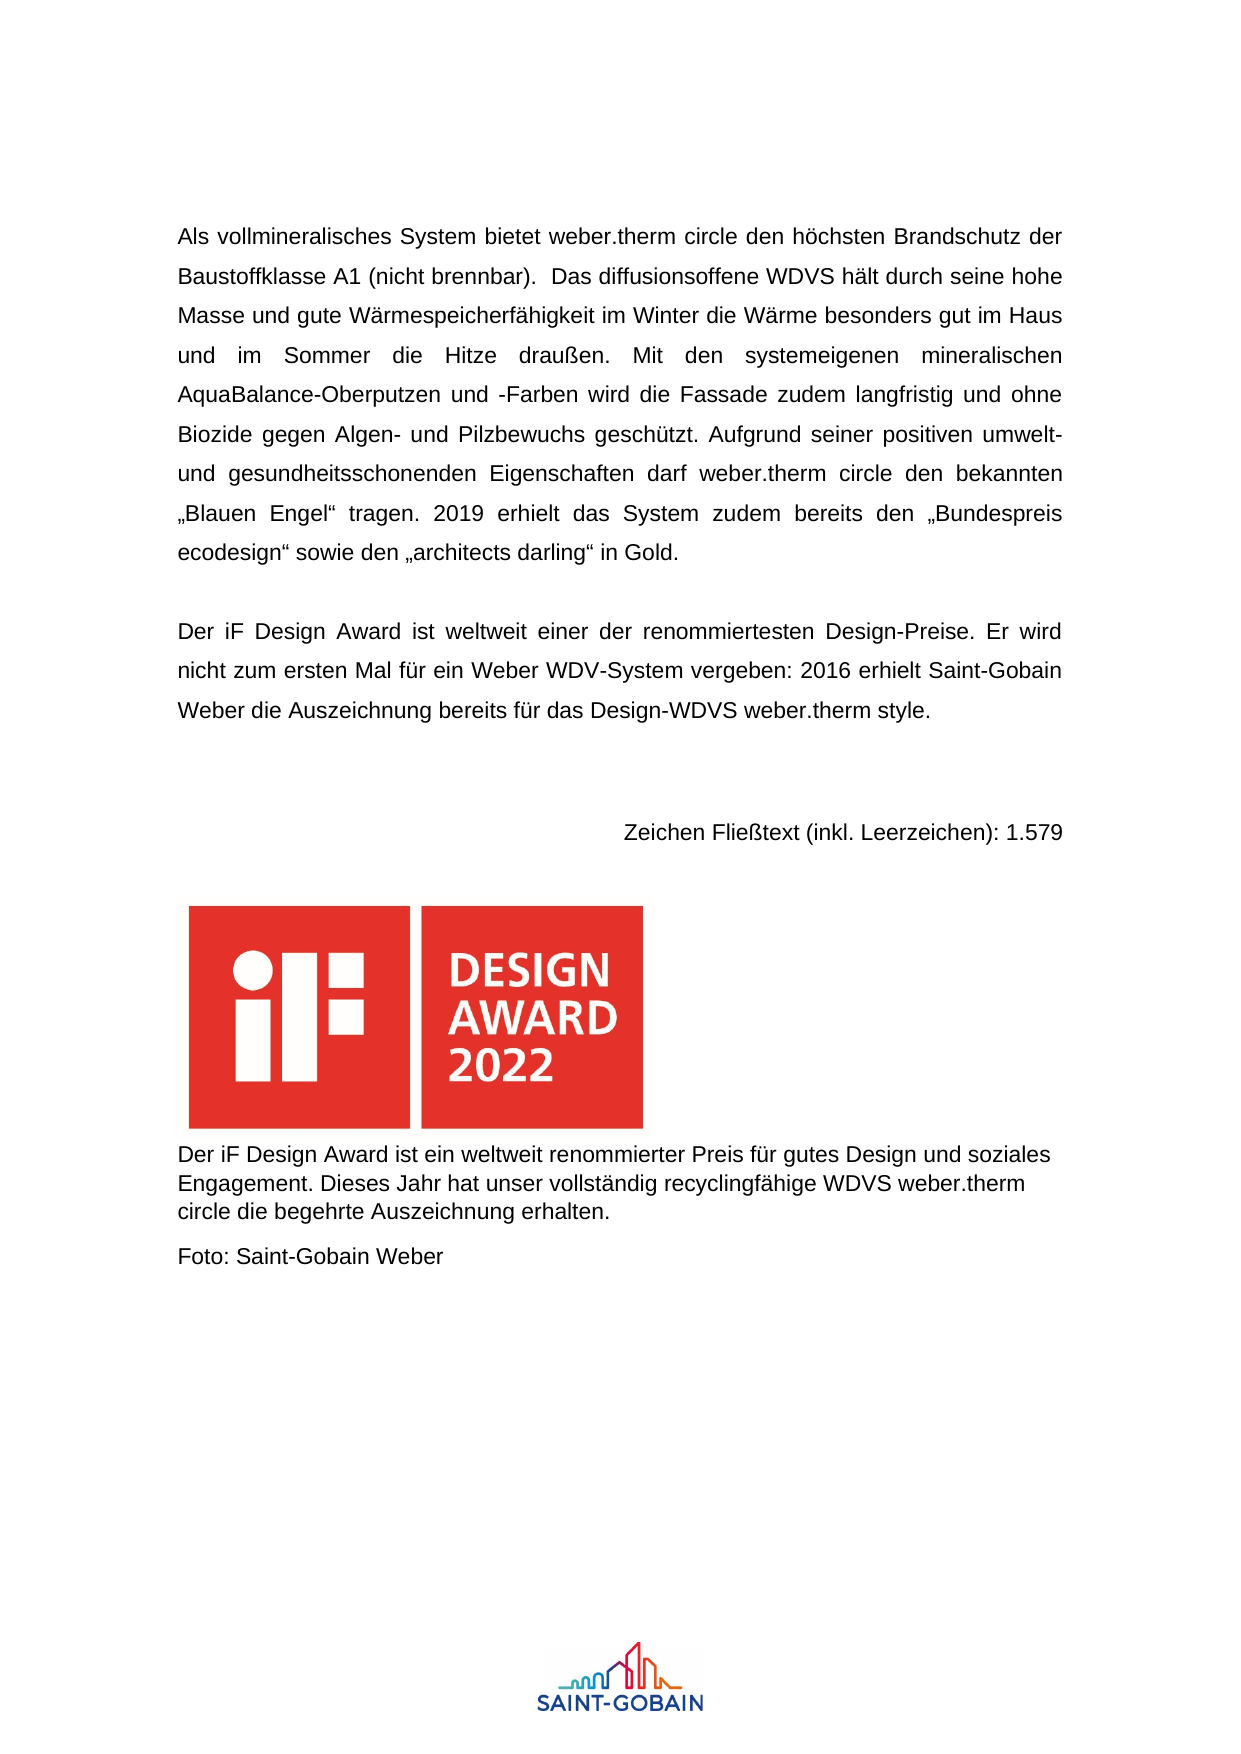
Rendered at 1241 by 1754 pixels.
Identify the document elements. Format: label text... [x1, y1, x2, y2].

text Foto: Saint-Gobain Weber [177, 1243, 1063, 1270]
picture [177, 894, 654, 1140]
picture [537, 1642, 703, 1711]
text Zeichen Fließtext (inkl. Leerzeichen): 1.579 [177, 819, 1063, 845]
text Der iF Design Award ist weltweit einer der renommiertesten Design-Preise. Er wird nicht zum ersten Mal für ein Weber WDV-System vergeben: 2016 erhielt Saint-Gobain Weber die Auszeichnung bereits für das Design-WDVS weber.therm style. [177, 618, 1063, 723]
text Als vollmineralisches System bietet weber.therm circle den höchsten Brandschutz der Baustoffklasse A1 (nicht brennbar). Das diffusionsoffene WDVS hält durch seine hohe Masse und gute Wärmespeicherfähigkeit im Winter die Wärme besonders gut im Haus und im Sommer die Hitze draußen. Mit den systemeigenen mineralischen AquaBalance-Oberputzen und -Farben wird die Fassade zudem langfristig und ohne Biozide gegen Algen- und Pilzbewuchs geschützt. Aufgrund seiner positiven umwelt- und gesundheitsschonenden Eigenschaften darf weber.therm circle den bekannten „Blauen Engel“ tragen. 2019 erhielt das System zudem bereits den „Bundespreis ecodesign“ sowie den „architects darling“ in Gold. [177, 223, 1063, 565]
